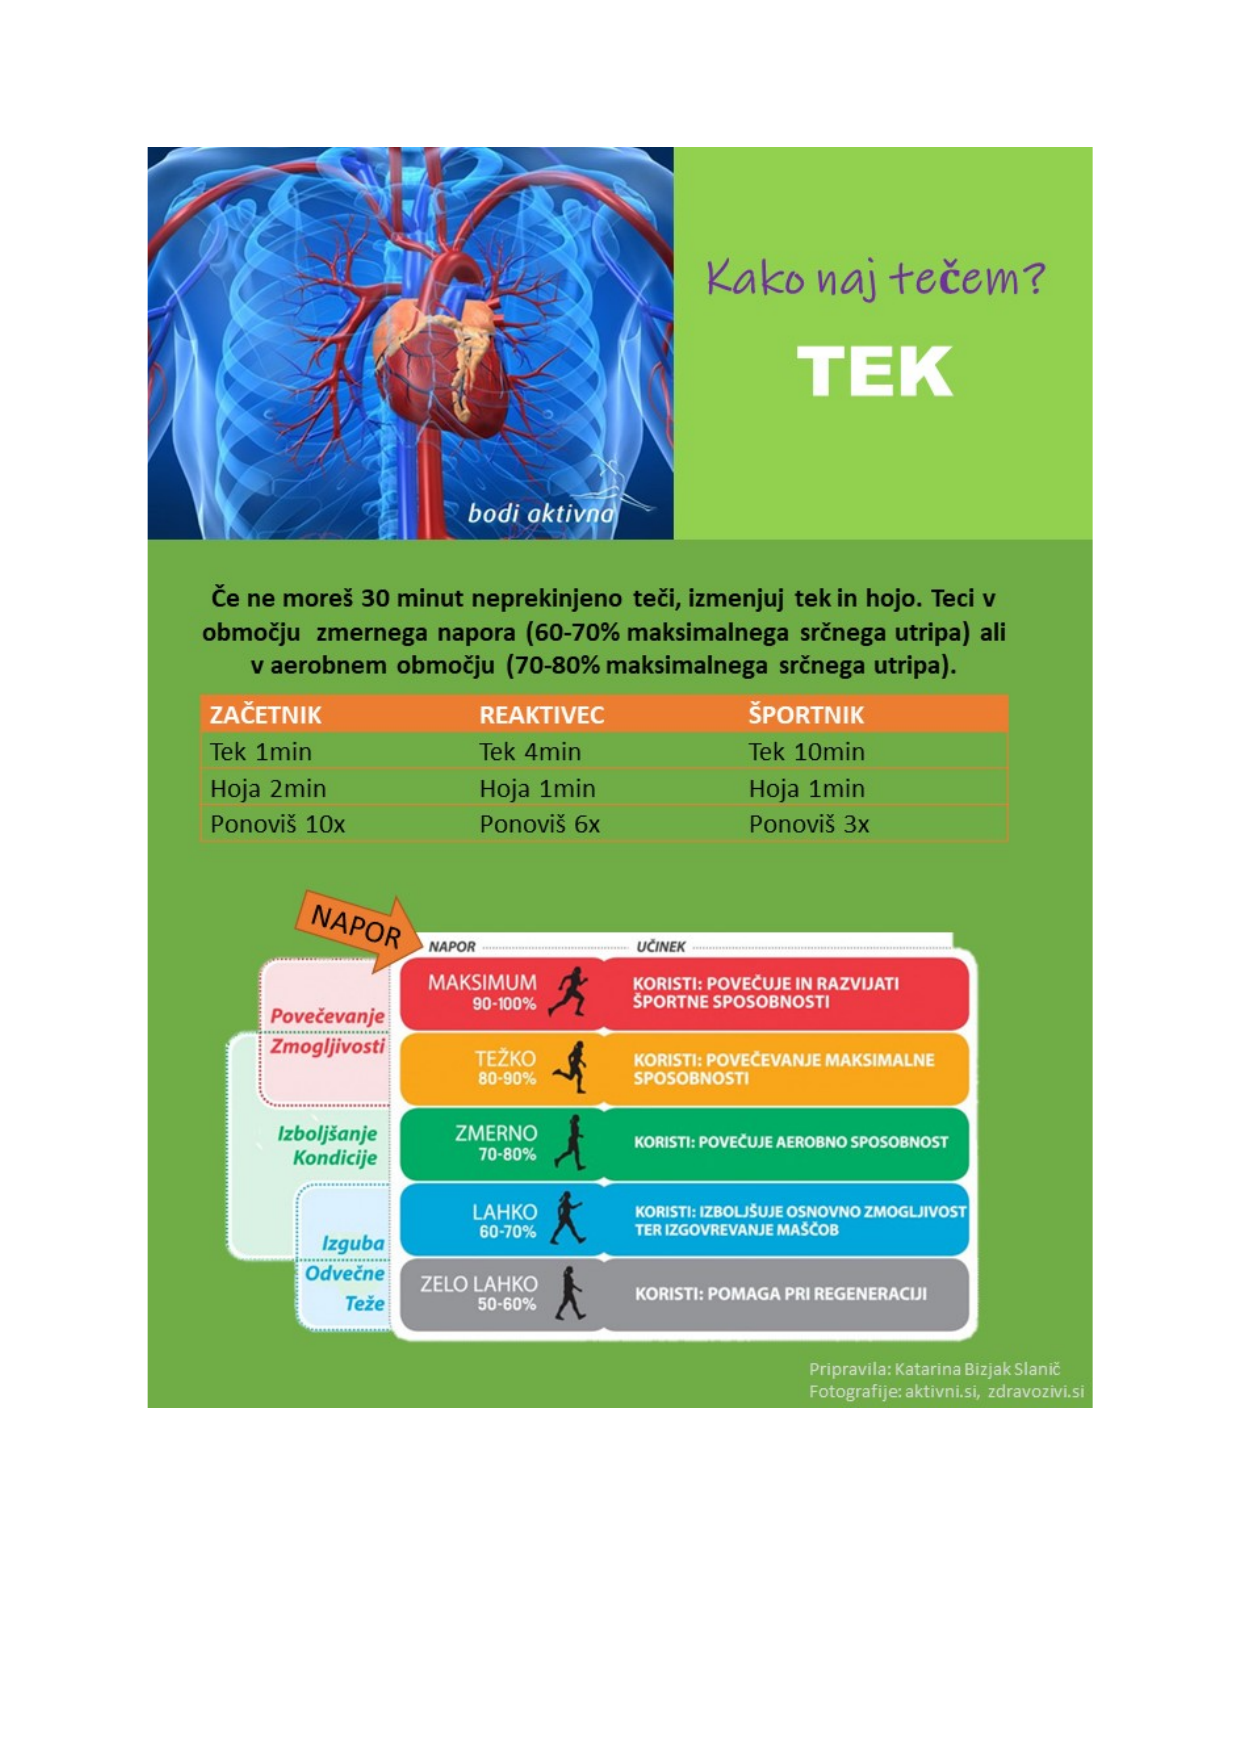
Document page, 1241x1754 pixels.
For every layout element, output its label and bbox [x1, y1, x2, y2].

picture [147, 147, 1093, 1408]
